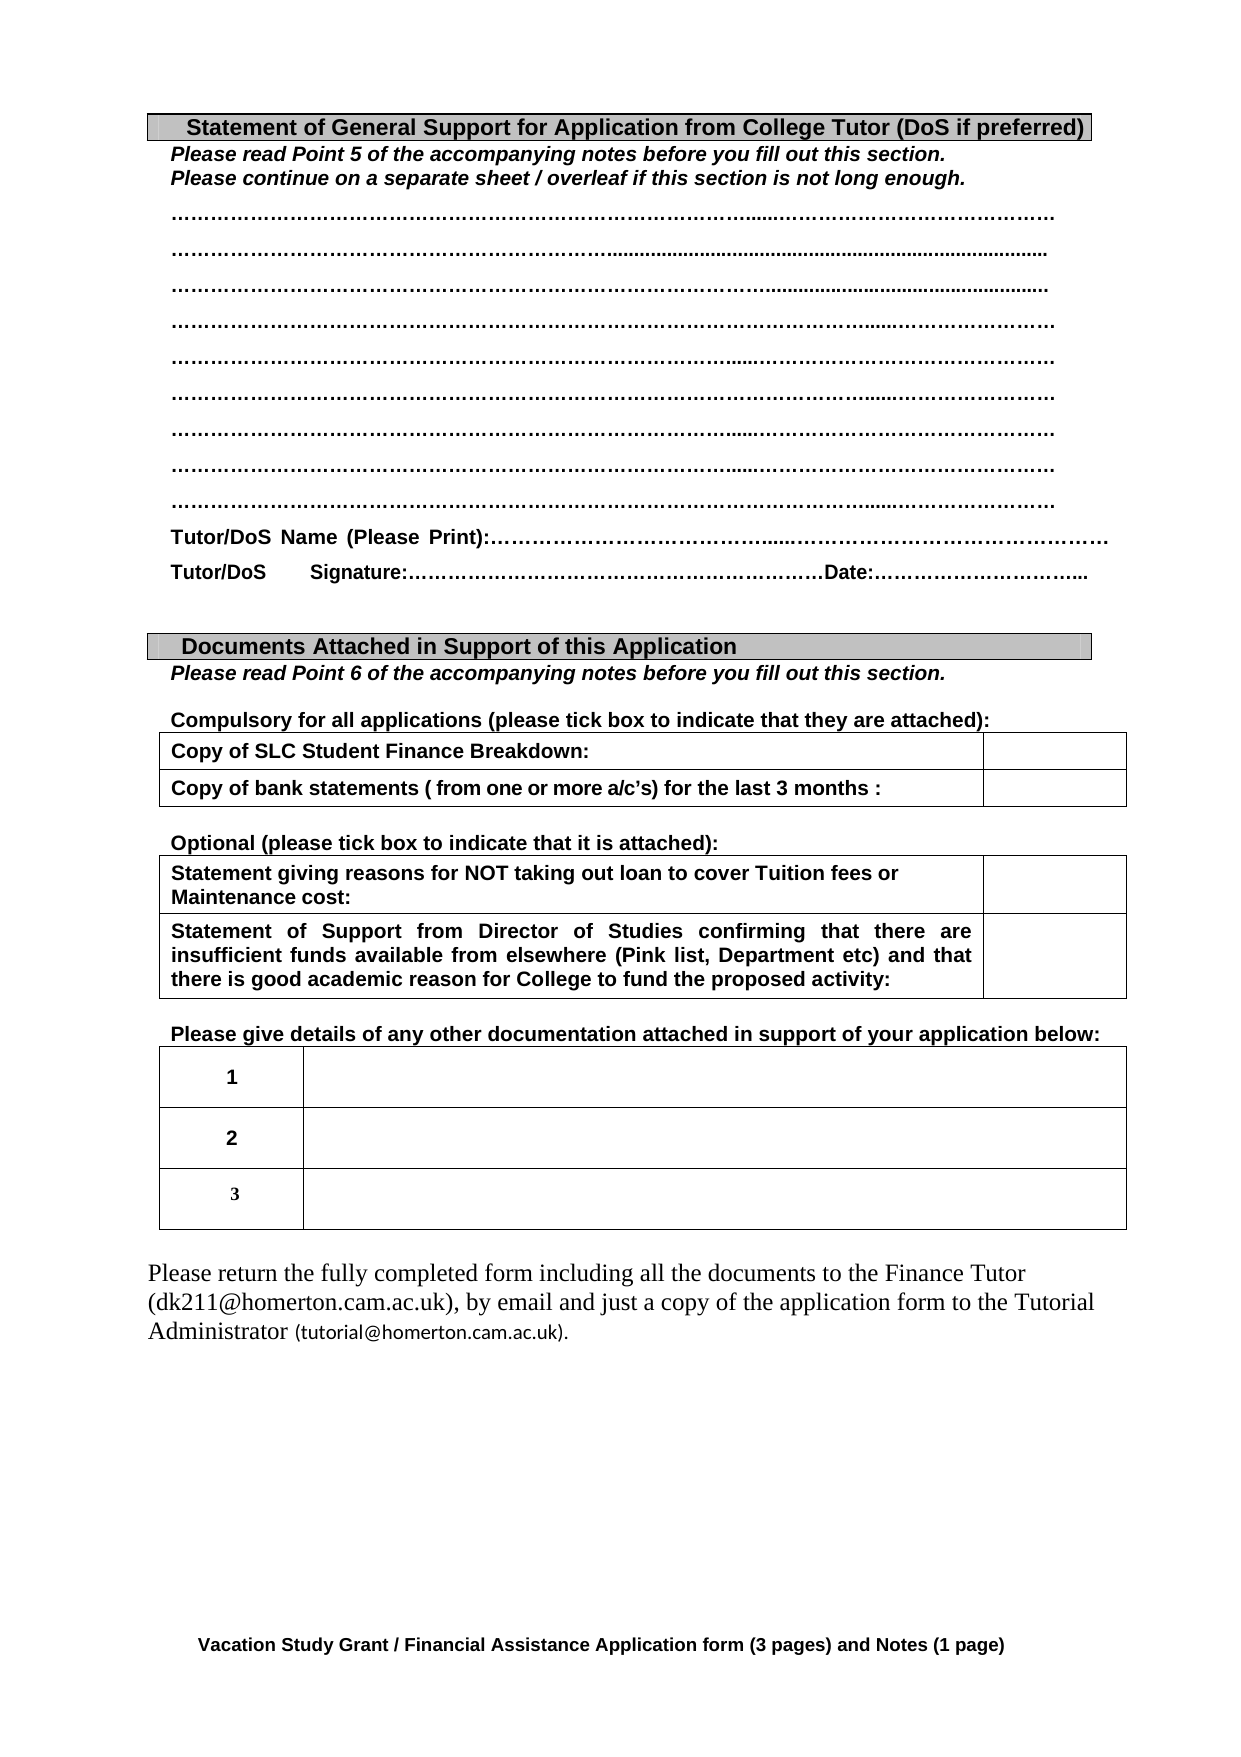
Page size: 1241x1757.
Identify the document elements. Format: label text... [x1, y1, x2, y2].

table_header [304, 1047, 1126, 1107]
table_cell [984, 914, 1126, 998]
text …………………………………………………………................................................................................. [170, 237, 1106, 261]
text Optional (please tick box to indicate that it is attached): [170, 831, 1146, 855]
text …………………………………………………………………………......……………………………………… [170, 417, 1109, 441]
text Please give details of any other documentation attached in support of your application below: [170, 1022, 1146, 1046]
table_header [984, 856, 1126, 913]
text ……………………………………………………………………………......…………………………………… [170, 201, 1109, 225]
subtitle Statement of General Support for Application from College Tutor (DoS if preferred) [148, 114, 1122, 140]
table_header Statement giving reasons for NOT taking out loan to cover Tuition fees or Maintenance cost: [160, 856, 983, 913]
text Please read Point 5 of the accompanying notes before you fill out this section. Please continue on a separate sheet / overleaf if this section is not long enough. [170, 141, 973, 189]
text Please return the fully completed form including all the documents to the Finance Tutor (dk211@homerton.cam.ac.uk), by email and just a copy of the application form to the Tutorial Administrator (tutorial@homerton.cam.ac.uk). [148, 1258, 1146, 1345]
table_header 1 [160, 1047, 303, 1107]
text ……………………………………………………………………………………………......…………………… [170, 381, 1109, 405]
text …………………………………………………………………………......……………………………………… [170, 453, 1109, 477]
table_cell 2 [160, 1108, 303, 1168]
text ……………………………………………………………………………………………......…………………… Tutor/DoS Name (Please Print):…………………………………......……………………………………… Tutor/DoS Signature:………………………………………………………Date:…………………………... [170, 489, 1109, 584]
table_cell [304, 1169, 1126, 1229]
table_cell [984, 770, 1126, 806]
table_header Copy of SLC Student Finance Breakdown: [160, 733, 983, 769]
subtitle Documents Attached in Support of this Application [181, 633, 1146, 659]
text ……………………………………………………………………………………………......…………………… [170, 309, 1109, 333]
text Compulsory for all applications (please tick box to indicate that they are attached): [170, 708, 1146, 732]
text …………………………………………………………………………......……………………………………… [170, 345, 1109, 369]
text Please read Point 6 of the accompanying notes before you fill out this section. [170, 661, 1146, 685]
table_cell [304, 1108, 1126, 1168]
table_cell Copy of bank statements ( from one or more a/c’s) for the last 3 months : [160, 770, 983, 806]
table_cell Statement of Support from Director of Studies confirming that there are insufficient funds available from elsewhere (Pink list, Department etc) and that there is good academic reason for College to fund the proposed activity: [160, 914, 983, 998]
table_header [984, 733, 1126, 769]
table_cell 3 [160, 1169, 303, 1229]
text ……………………………………………………………………………….................................................... [170, 273, 1105, 297]
